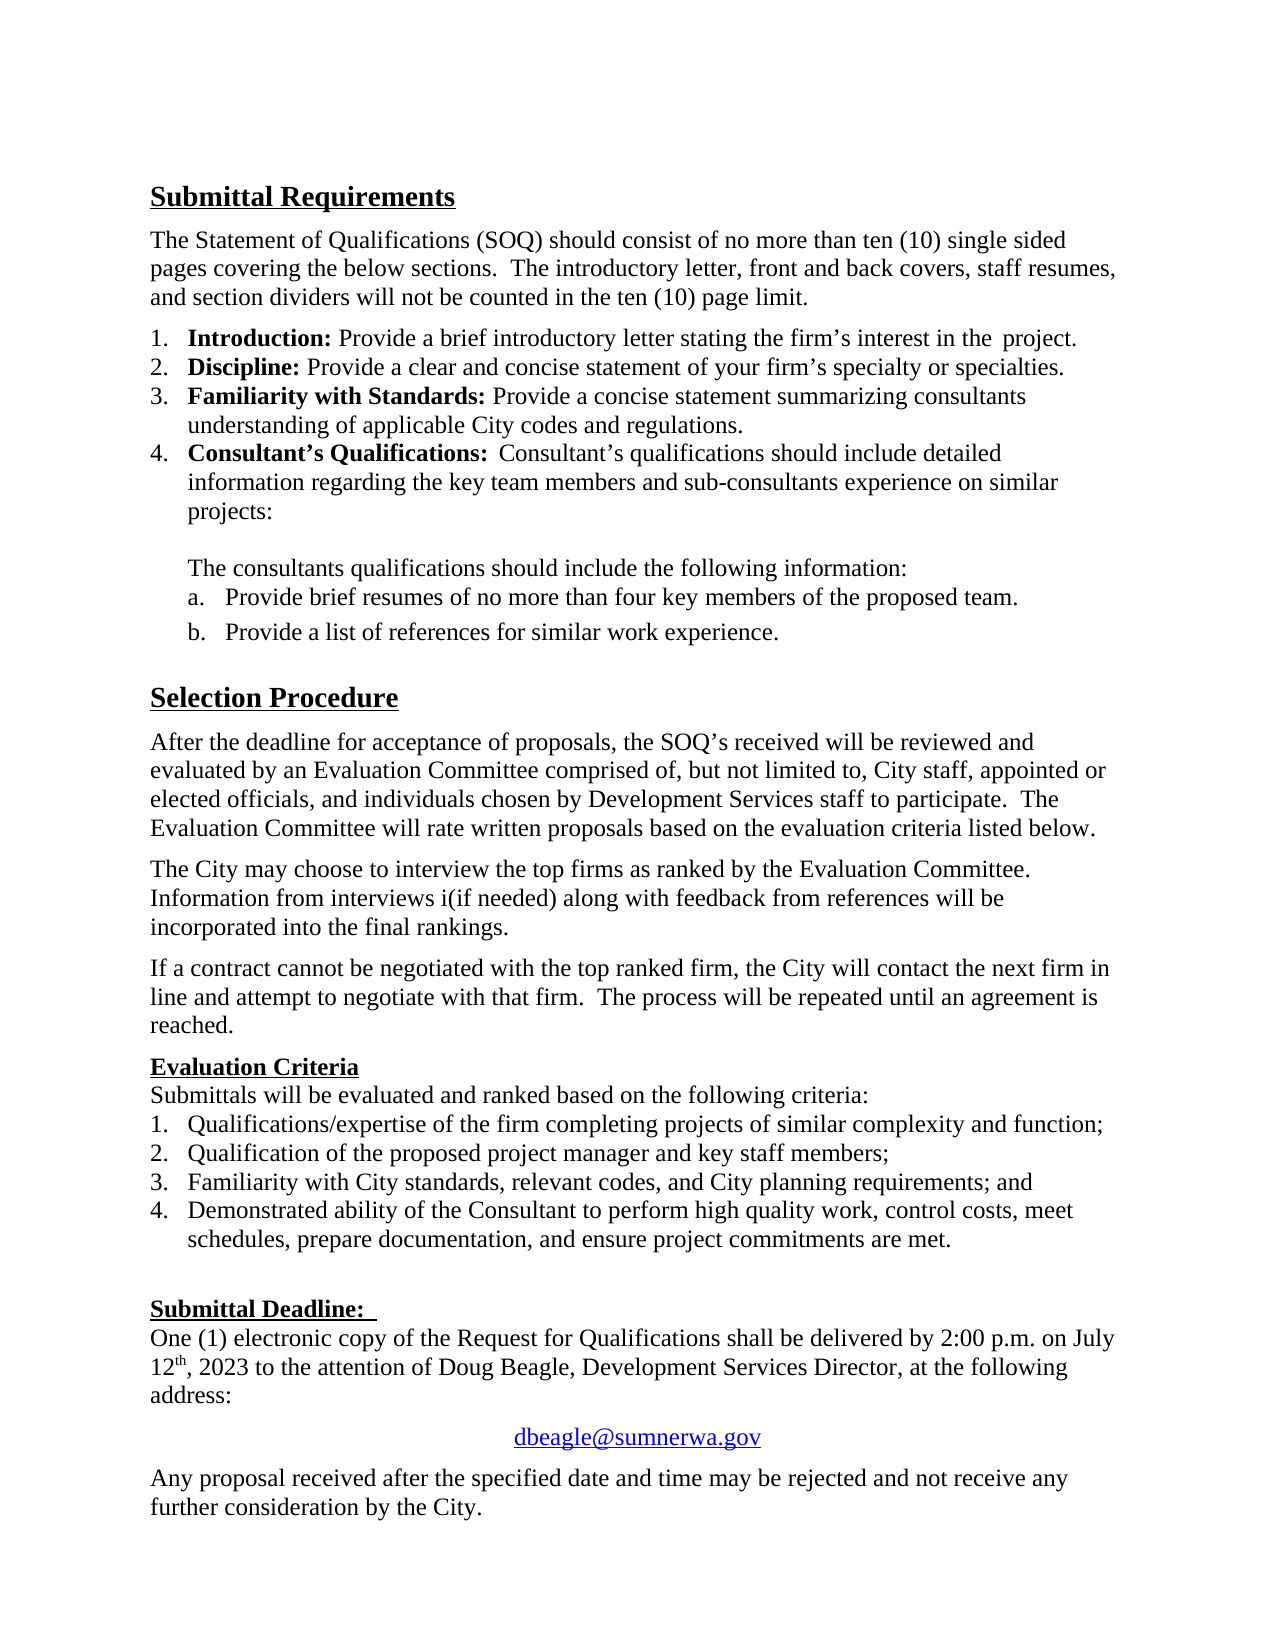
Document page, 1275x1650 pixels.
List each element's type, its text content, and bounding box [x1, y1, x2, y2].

text Submittals will be evaluated and ranked based on the following criteria: [150, 1080, 1125, 1109]
text One (1) electronic copy of the Request for Qualifications shall be delivered by 2:00 p.m. on July 12th, 2023 to the attention of Doug Beagle, Development Services Director, at the following address: [150, 1323, 1125, 1409]
text Evaluation Criteria [150, 1052, 1125, 1080]
list Consultant’s Qualifications: Consultant’s qualifications should include detailed information regarding the key team members and sub-consultants experience on similar projects: [150, 438, 1125, 525]
text Submittal Requirements [150, 179, 1125, 212]
text Selection Procedure [150, 681, 1125, 714]
list Qualifications/expertise of the firm completing projects of similar complexity and function; [150, 1109, 1125, 1138]
list Qualification of the proposed project manager and key staff members; [150, 1138, 1125, 1167]
list Provide a list of references for similar work experience. [187, 617, 1125, 646]
text Submittal Deadline: [150, 1294, 1125, 1323]
text After the deadline for acceptance of proposals, the SOQ’s received will be reviewed and evaluated by an Evaluation Committee comprised of, but not limited to, City staff, appointed or elected officials, and individuals chosen by Development Services staff to participate. The Evaluation Committee will rate written proposals based on the evaluation criteria listed below. [150, 727, 1125, 842]
list Provide brief resumes of no more than four key members of the proposed team. [187, 582, 1125, 611]
text The consultants qualifications should include the following information: [150, 553, 1125, 582]
list Discipline: Provide a clear and concise statement of your firm’s specialty or specialties. [150, 352, 1125, 381]
list Familiarity with Standards: Provide a concise statement summarizing consultants understanding of applicable City codes and regulations. [150, 381, 1125, 438]
text Any proposal received after the specified date and time may be rejected and not receive any further consideration by the City. [150, 1463, 1125, 1520]
text The Statement of Qualifications (SOQ) should consist of no more than ten (10) single sided pages covering the below sections. The introductory letter, front and back covers, staff resumes, and section dividers will not be counted in the ten (10) page limit. [150, 225, 1125, 311]
text The City may choose to interview the top firms as ranked by the Evaluation Committee. Information from interviews i(if needed) along with feedback from references will be incorporated into the final rankings. [150, 854, 1125, 940]
list Demonstrated ability of the Consultant to perform high quality work, control costs, meet schedules, prepare documentation, and ensure project commitments are met. [150, 1195, 1125, 1253]
list Familiarity with City standards, relevant codes, and City planning requirements; and [150, 1167, 1125, 1195]
text dbeagle@sumnerwa.gov [150, 1422, 1125, 1450]
text If a contract cannot be negotiated with the top ranked firm, the City will contact the next firm in line and attempt to negotiate with that firm. The process will be repeated until an agreement is reached. [150, 953, 1125, 1039]
list Introduction: Provide a brief introductory letter stating the firm’s interest in the project. [150, 323, 1125, 352]
